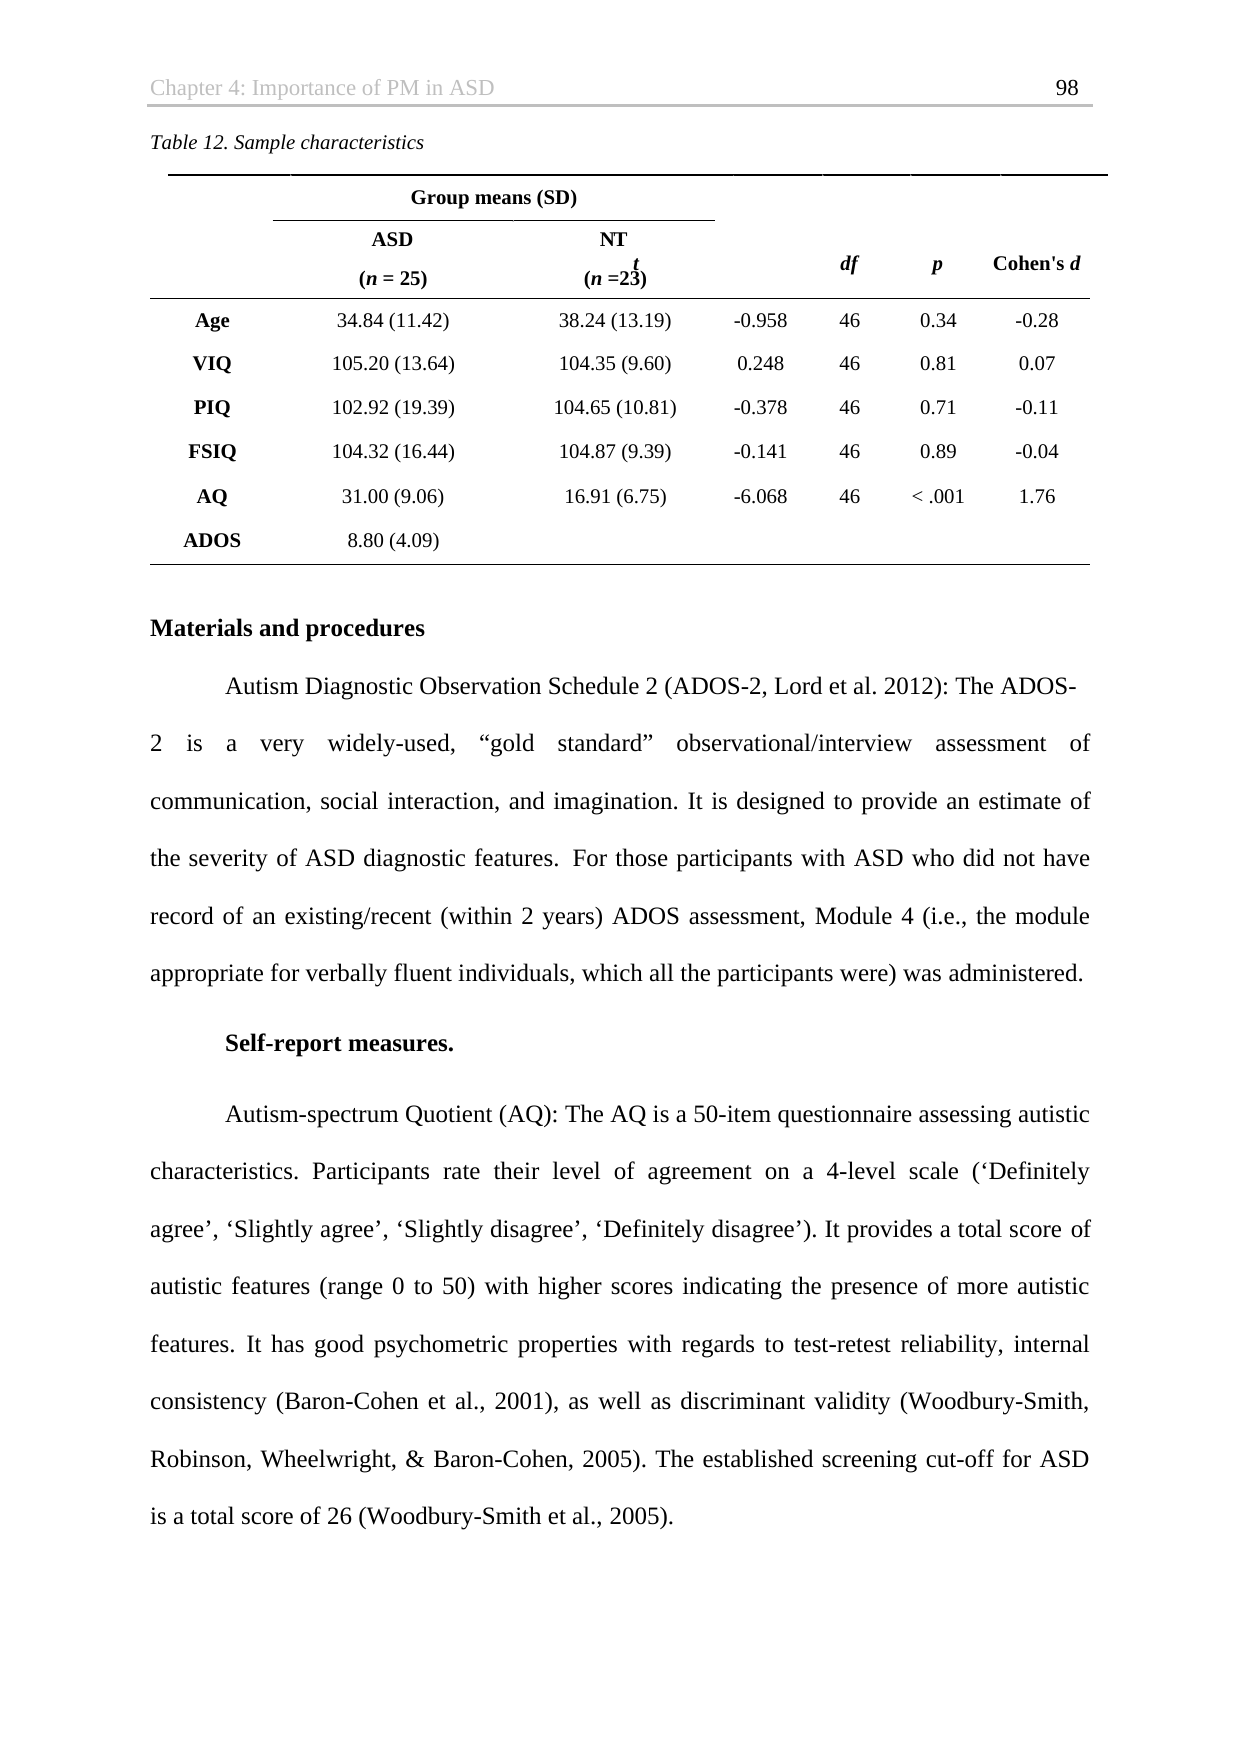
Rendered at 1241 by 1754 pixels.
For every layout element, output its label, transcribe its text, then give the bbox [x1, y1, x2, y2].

subtitle Materials and procedures [150, 613, 1240, 642]
text Group means (SD) [410, 185, 629, 209]
text ASD NT [371, 227, 629, 251]
text t df p Cohen's d [633, 251, 1240, 275]
list is a very widely-used, “gold standard” observational/interview assessment of communication, social interaction, and imagination. It is designed to provide an estimate of the severity of ASD diagnostic features. For those participants with ASD who did not have record of an existing/recent (within 2 years) ADOS assessment, Module 4 (i.e., the module appropriate for verbally fluent individuals, which all the participants were) was administered. [150, 728, 1091, 987]
subtitle Self-report measures. [225, 1028, 1240, 1057]
text Autism Diagnostic Observation Schedule 2 (ADOS-2, Lord et al. 2012): The ADOS- [225, 671, 1240, 700]
text Autism-spectrum Quotient (AQ): The AQ is a 50-item questionnaire assessing autistic characteristics. Participants rate their level of agreement on a 4-level scale (‘Definitely agree’, ‘Slightly agree’, ‘Slightly disagree’, ‘Definitely disagree’). It provides a total score of autistic features (range 0 to 50) with higher scores indicating the presence of more autistic features. It has good psychometric properties with regards to test-retest reliability, internal consistency (Baron-Cohen et al., 2001), as well as discriminant validity (Woodbury-Smith, Robinson, Wheelwright, & Baron-Cohen, 2005). The established screening cut-off for ASD is a total score of 26 (Woodbury-Smith et al., 2005). [150, 1099, 1091, 1530]
text Table 12. Sample characteristics [150, 130, 1240, 154]
